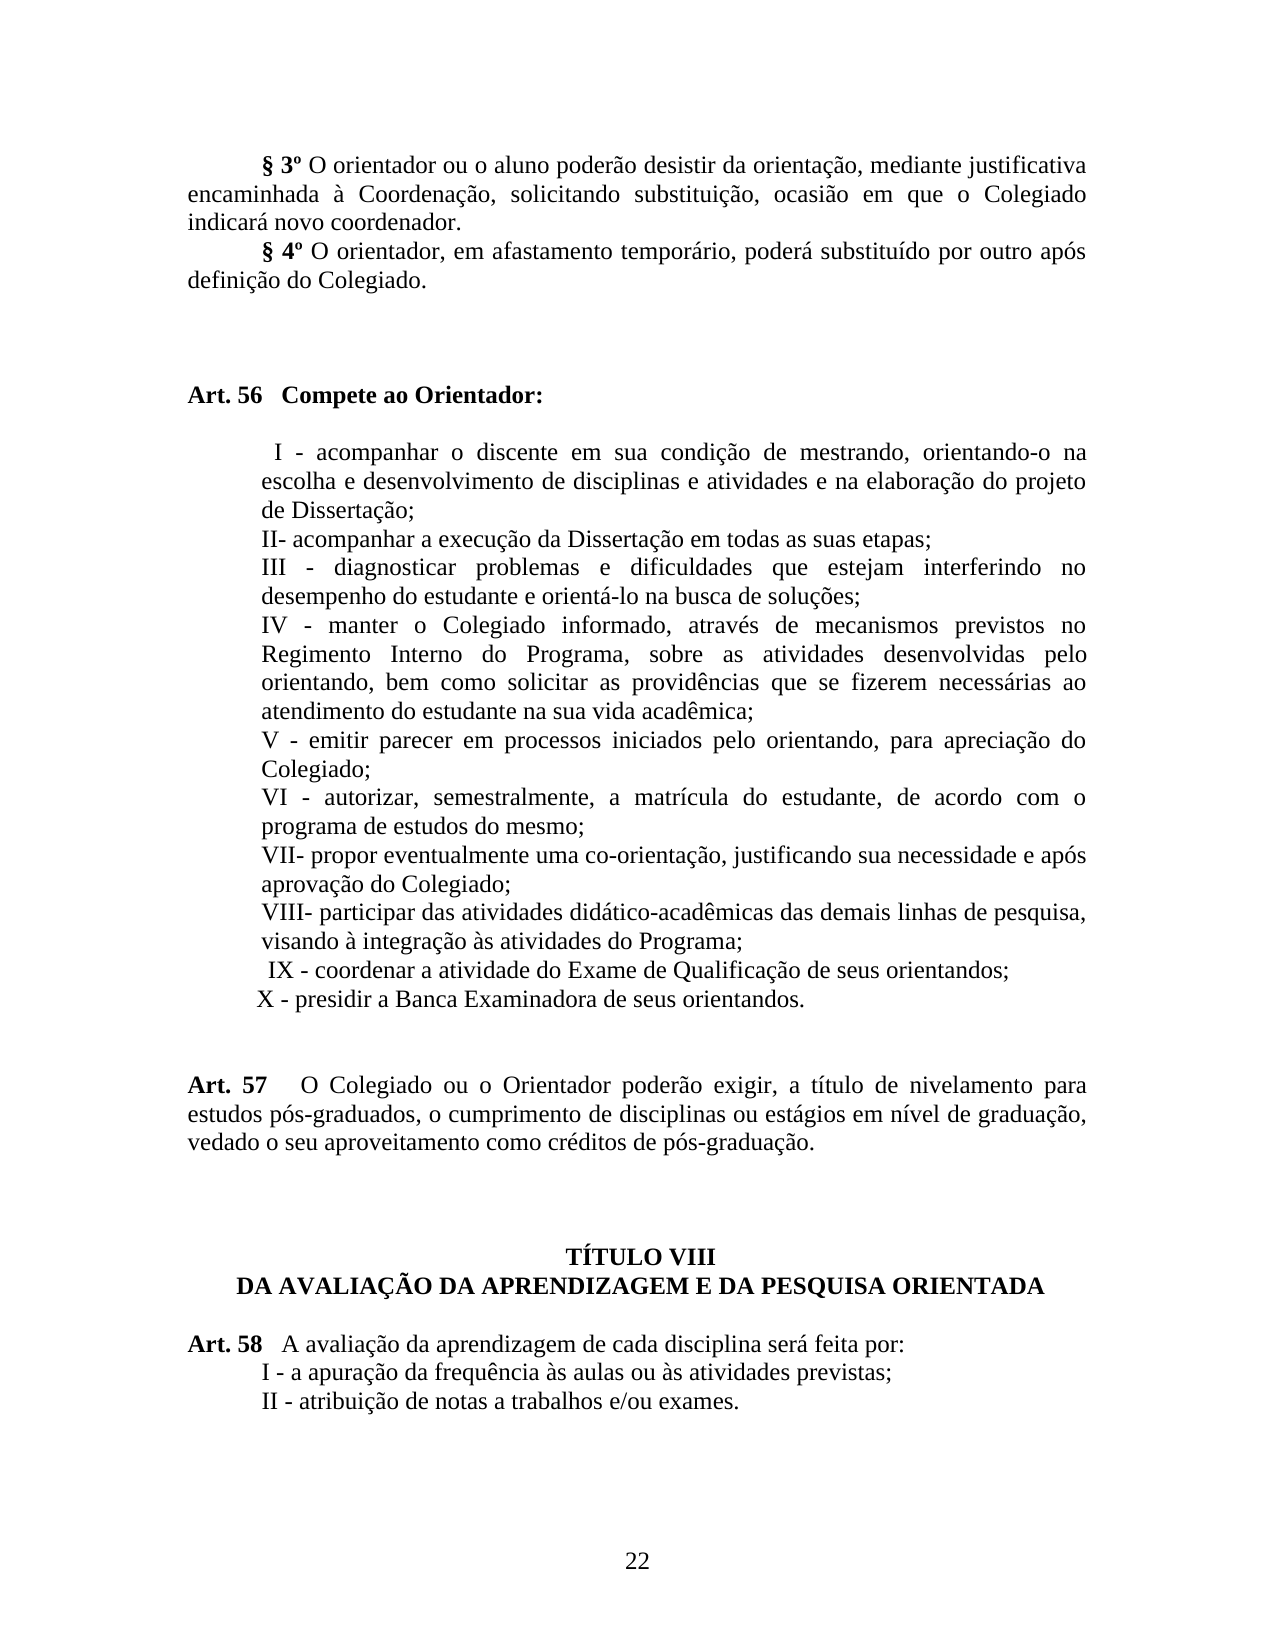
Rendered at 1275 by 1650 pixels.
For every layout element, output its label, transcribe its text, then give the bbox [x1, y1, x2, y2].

text Art. 57 O Colegiado ou o Orientador poderão exigir, a título de nivelamento para estudos pós-graduados, o cumprimento de disciplinas ou estágios em nível de graduação, vedado o seu aproveitamento como créditos de pós-graduação. [187, 1070, 1087, 1156]
text I - acompanhar o discente em sua condição de mestrando, orientando-o na escolha e desenvolvimento de disciplinas e atividades e na elaboração do projeto de Dissertação; [261, 437, 1087, 524]
text II- acompanhar a execução da Dissertação em todas as suas etapas; [261, 524, 1087, 552]
text II - atribuição de notas a trabalhos e/ou exames. [187, 1386, 1087, 1415]
text DA AVALIAÇÃO DA APRENDIZAGEM E DA PESQUISA ORIENTADA [187, 1271, 1087, 1300]
text VI - autorizar, semestralmente, a matrícula do estudante, de acordo com o programa de estudos do mesmo; [261, 782, 1087, 840]
text § 4º O orientador, em afastamento temporário, poderá substituído por outro após definição do Colegiado. [187, 236, 1087, 294]
text X - presidir a Banca Examinadora de seus orientandos. [187, 984, 1087, 1012]
text Art. 56 Compete ao Orientador: [187, 380, 1087, 409]
text VIII- participar das atividades didático-acadêmicas das demais linhas de pesquisa, visando à integração às atividades do Programa; [261, 897, 1087, 955]
text Art. 58 A avaliação da aprendizagem de cada disciplina será feita por: [187, 1329, 1087, 1357]
text VII- propor eventualmente uma co-orientação, justificando sua necessidade e após aprovação do Colegiado; [261, 840, 1087, 897]
text IV - manter o Colegiado informado, através de mecanismos previstos no Regimento Interno do Programa, sobre as atividades desenvolvidas pelo orientando, bem como solicitar as providências que se fizerem necessárias ao atendimento do estudante na sua vida acadêmica; [261, 610, 1087, 725]
text IX - coordenar a atividade do Exame de Qualificação de seus orientandos; [261, 955, 1087, 984]
text TÍTULO VIII [187, 1242, 1087, 1271]
text I - a apuração da frequência às aulas ou às atividades previstas; [187, 1357, 1087, 1386]
text § 3º O orientador ou o aluno poderão desistir da orientação, mediante justificativa encaminhada à Coordenação, solicitando substituição, ocasião em que o Colegiado indicará novo coordenador. [187, 150, 1087, 236]
text V - emitir parecer em processos iniciados pelo orientando, para apreciação do Colegiado; [261, 725, 1087, 782]
text III - diagnosticar problemas e dificuldades que estejam interferindo no desempenho do estudante e orientá-lo na busca de soluções; [261, 552, 1087, 610]
